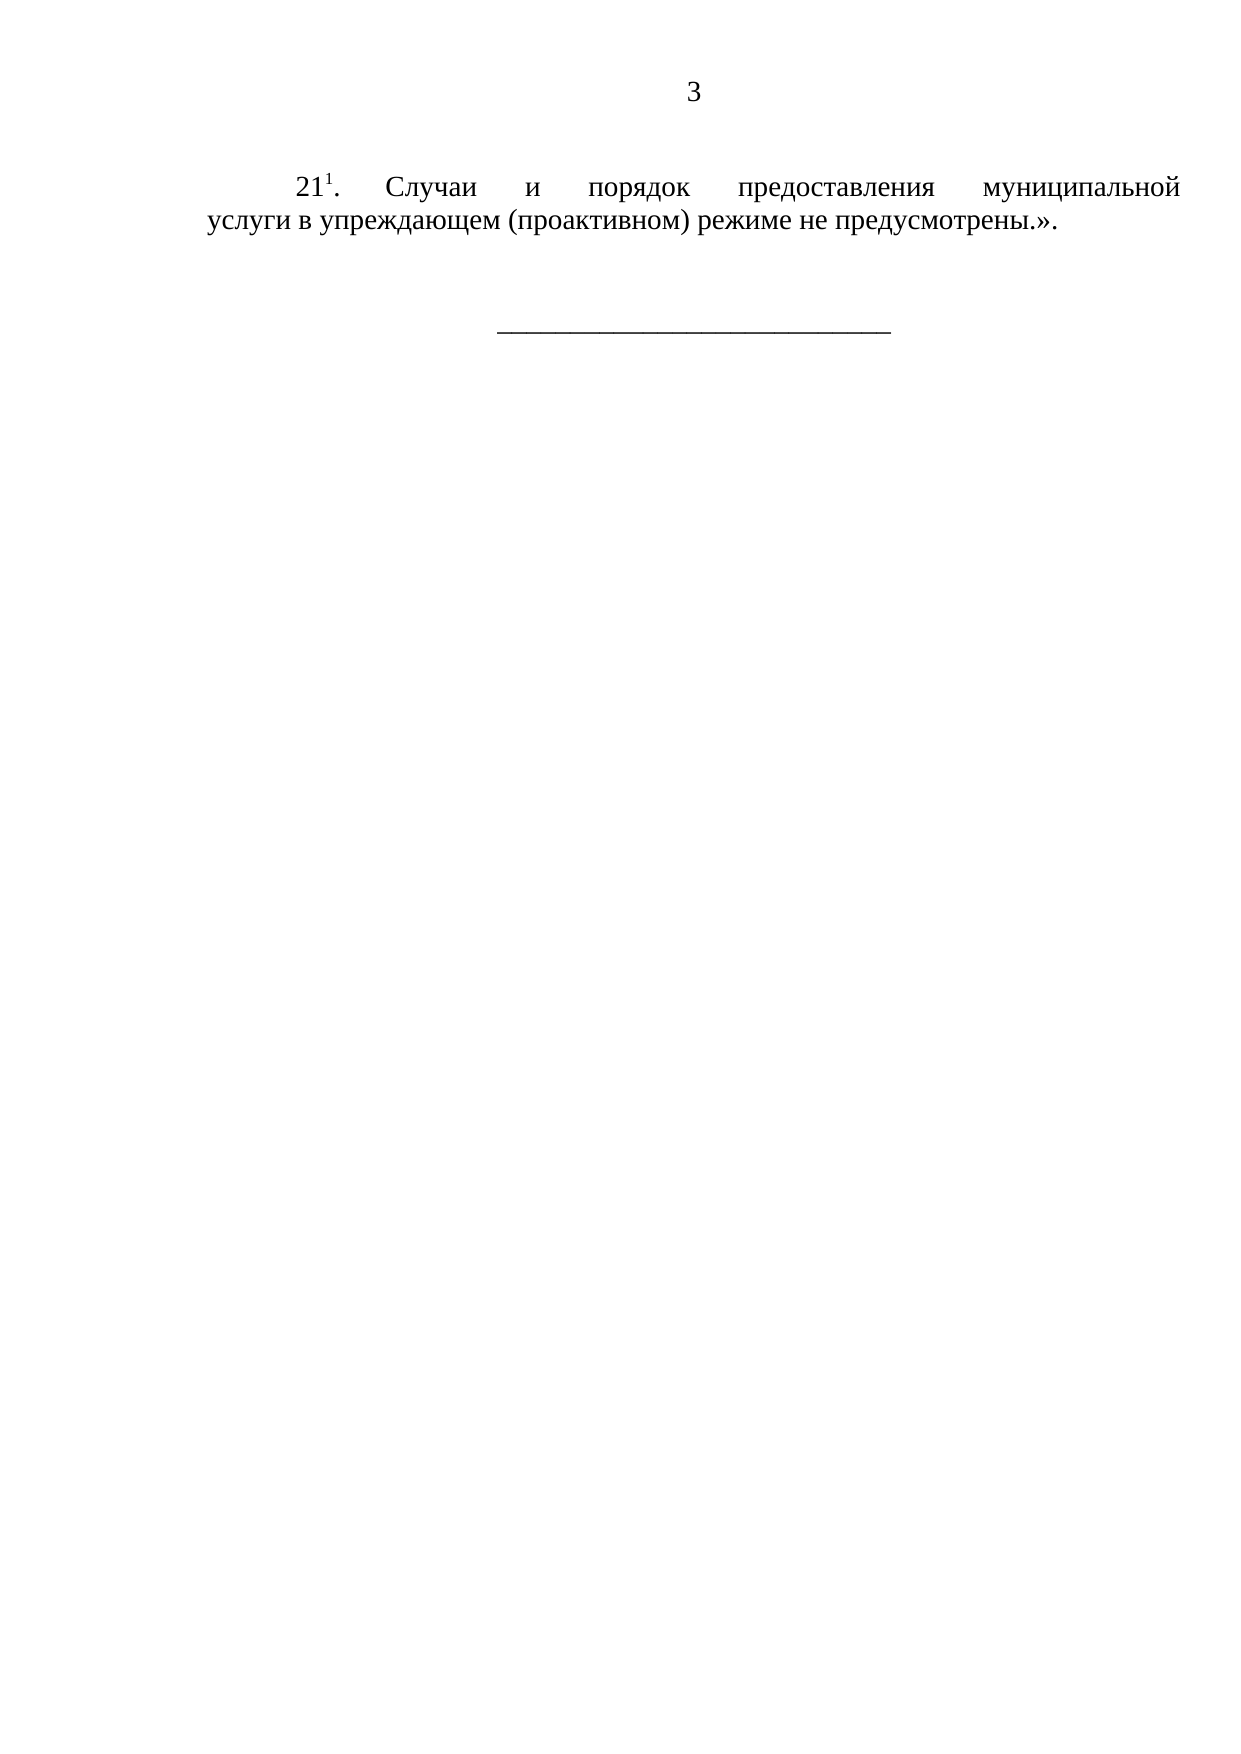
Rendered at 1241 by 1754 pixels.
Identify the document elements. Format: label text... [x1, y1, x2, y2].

list 1. Случаи и порядок предоставления муниципальной услуги в упреждающем (проактивном) режиме не предусмотрены.». [207, 169, 1181, 236]
text ___________________________ [207, 303, 1181, 337]
